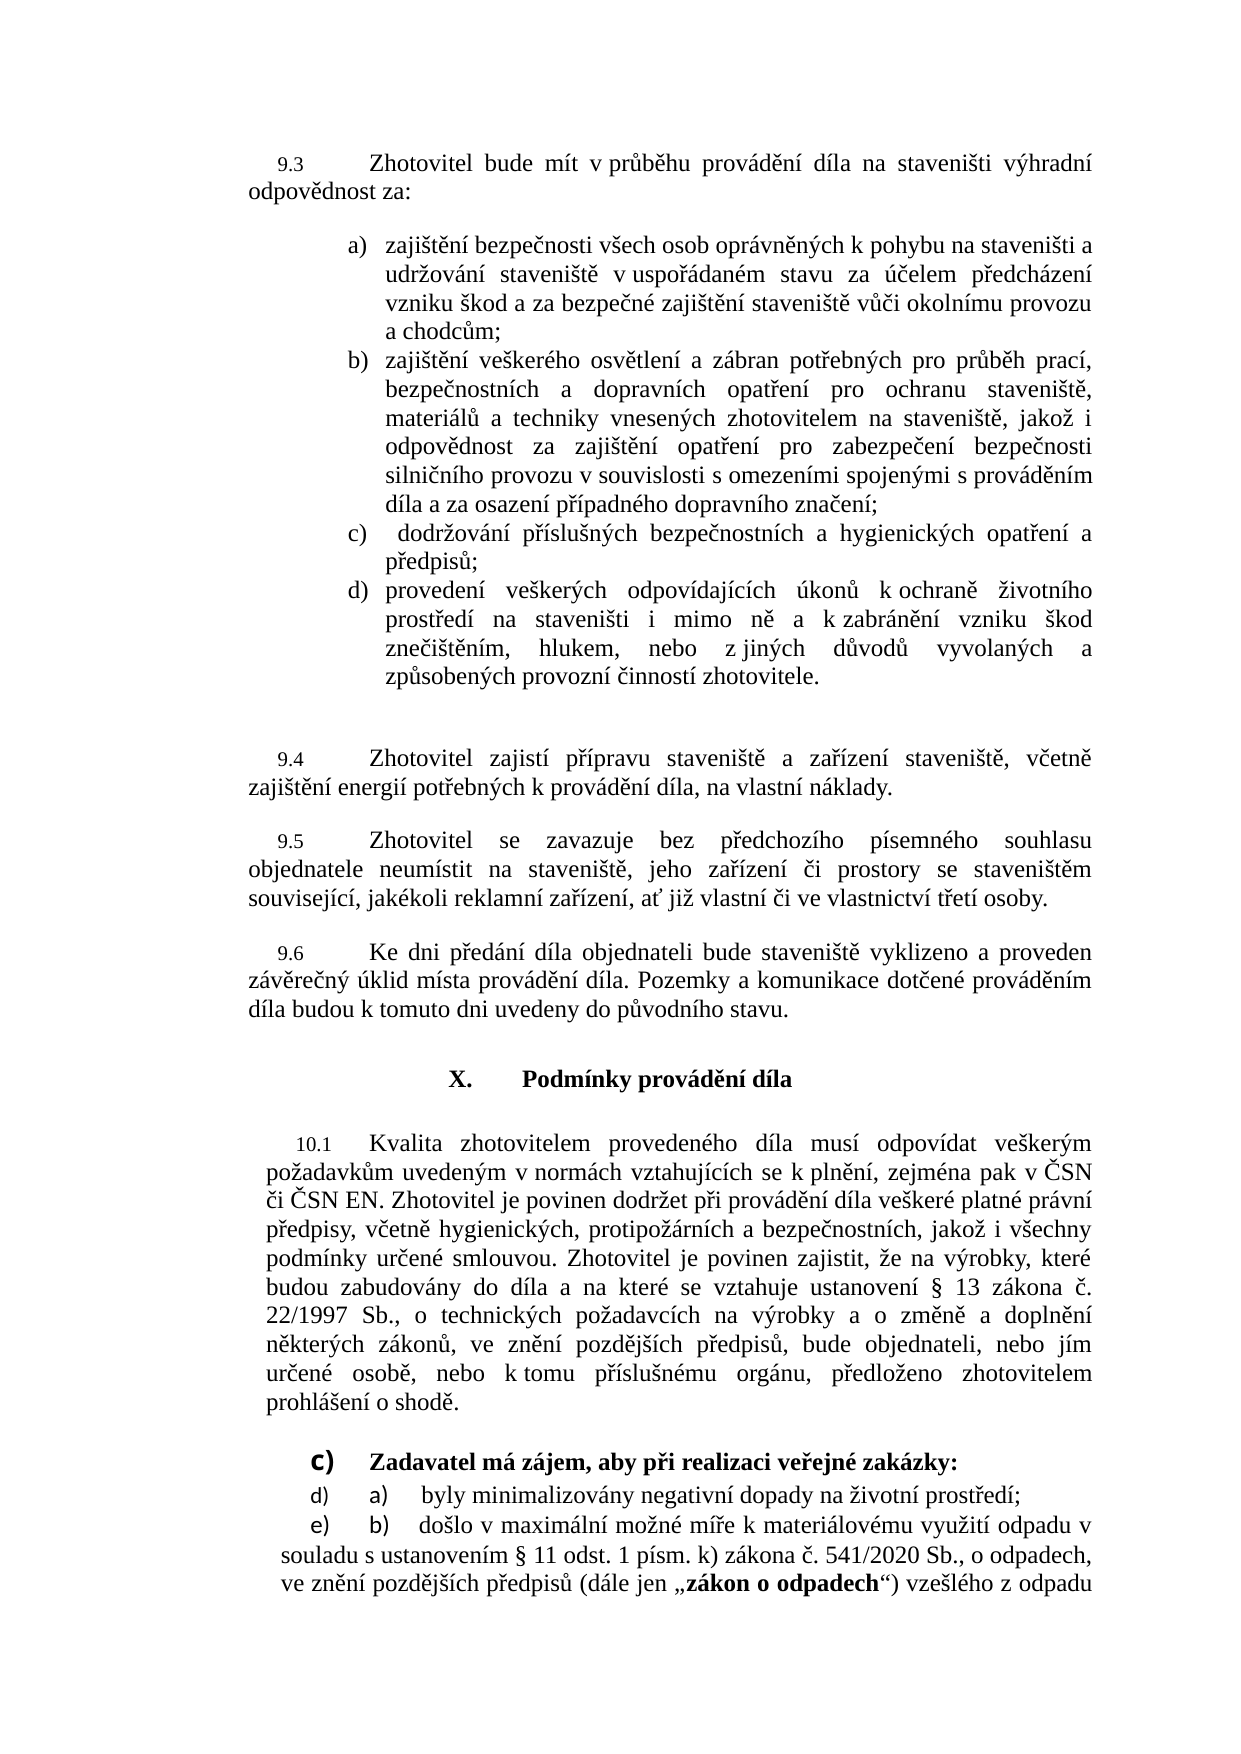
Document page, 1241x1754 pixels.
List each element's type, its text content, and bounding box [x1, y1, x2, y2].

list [281, 1509, 1093, 1597]
list provedení veškerých odpovídajících úkonů k ochraně životního prostředí na staveništi i mimo ně a k zabránění vzniku škod znečištěním, hlukem, nebo z jiných důvodů vyvolaných a způsobených provozní činností zhotovitele. [348, 575, 1093, 690]
list a) byly minimalizovány negativní dopady na životní prostředí; [281, 1479, 1093, 1509]
list dodržování příslušných bezpečnostních a hygienických opatření a předpisů; [348, 518, 1093, 575]
list Zhotovitel zajistí přípravu staveniště a zařízení staveniště, včetně zajištění energií potřebných k provádění díla, na vlastní náklady. [248, 743, 1093, 800]
list Zhotovitel se zavazuje bez předchozího písemného souhlasu objednatele neumístit na staveniště, jeho zařízení či prostory se staveništěm související, jakékoli reklamní zařízení, ať již vlastní či ve vlastnictví třetí osoby. [248, 825, 1093, 912]
list Zhotovitel bude mít v průběhu provádění díla na staveništi výhradní odpovědnost za: [248, 148, 1093, 205]
list Kvalita zhotovitelem provedeného díla musí odpovídat veškerým požadavkům uvedeným v normách vztahujících se k plnění, zejména pak v ČSN či ČSN EN. Zhotovitel je povinen dodržet při provádění díla veškeré platné právní předpisy, včetně hygienických, protipožárních a bezpečnostních, jakož i všechny podmínky určené smlouvou. Zhotovitel je povinen zajistit, že na výrobky, které budou zabudovány do díla a na které se vztahuje ustanovení § 13 zákona č. 22/1997 Sb., o technických požadavcích na výrobky a o změně a doplnění některých zákonů, ve znění pozdějších předpisů, bude objednateli, nebo jím určené osobě, nebo k tomu příslušnému orgánu, předloženo zhotovitelem prohlášení o shodě. [266, 1128, 1093, 1415]
list zajištění veškerého osvětlení a zábran potřebných pro průběh prací, bezpečnostních a dopravních opatření pro ochranu staveniště, materiálů a techniky vnesených zhotovitelem na staveniště, jakož i odpovědnost za zajištění opatření pro zabezpečení bezpečnosti silničního provozu v souvislosti s omezeními spojenými s prováděním díla a za osazení případného dopravního značení; [348, 345, 1093, 518]
list Zadavatel má zájem, aby při realizaci veřejné zakázky: [281, 1440, 1093, 1479]
text X. Podmínky provádění díla [148, 1064, 1093, 1093]
list zajištění bezpečnosti všech osob oprávněných k pohybu na staveništi a udržování staveniště v uspořádaném stavu za účelem předcházení vzniku škod a za bezpečné zajištění staveniště vůči okolnímu provozu a chodcům; [348, 230, 1093, 345]
list Ke dni předání díla objednateli bude staveniště vyklizeno a proveden závěrečný úklid místa provádění díla. Pozemky a komunikace dotčené prováděním díla budou k tomuto dni uvedeny do původního stavu. [248, 937, 1093, 1023]
